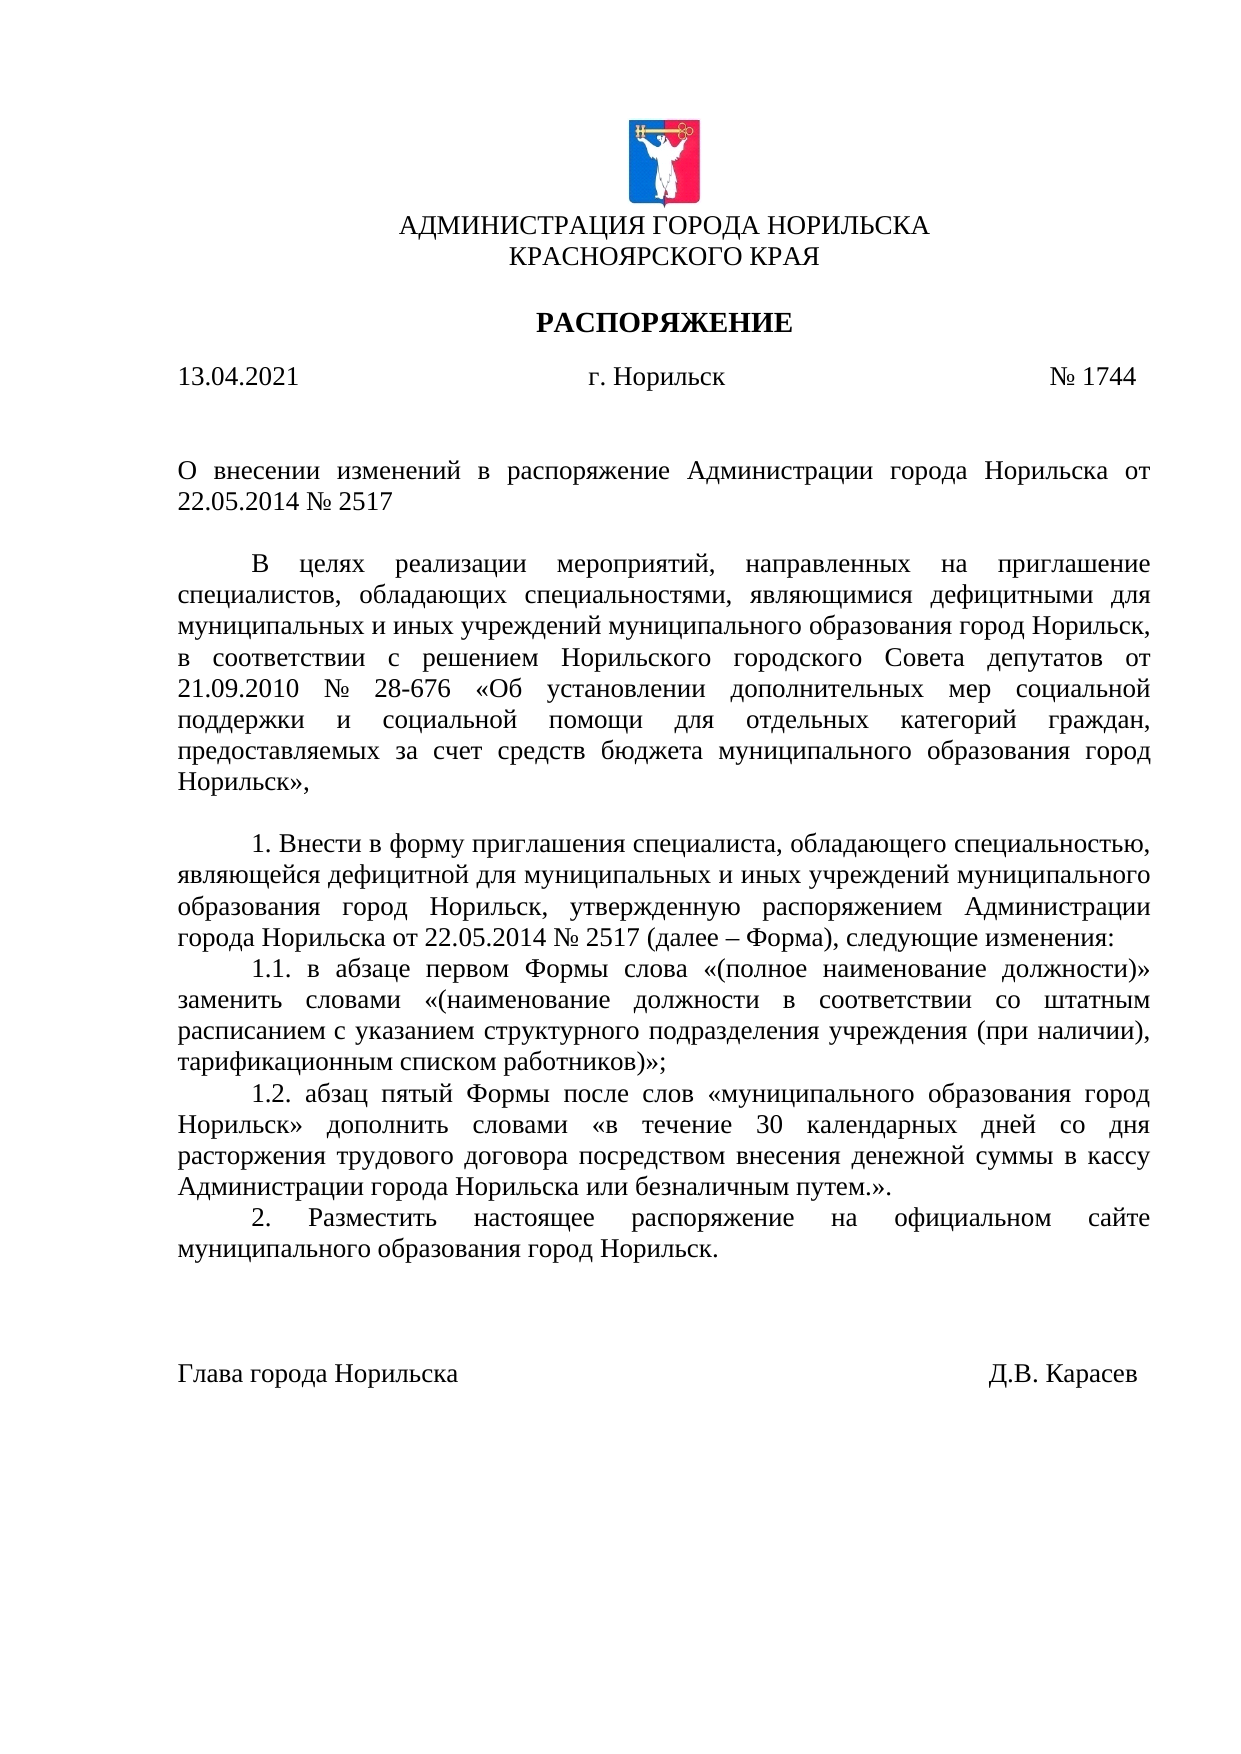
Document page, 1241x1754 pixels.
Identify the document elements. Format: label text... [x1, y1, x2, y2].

text 2. Разместить настоящее распоряжение на официальном сайте муниципального образования город Норильск. [177, 1201, 1152, 1263]
text 1.1. в абзаце первом Формы слова «(полное наименование должности)» заменить словами «(наименование должности в соответствии со штатным расписанием с указанием структурного подразделения учреждения (при наличии), тарификационным списком работников)»; [177, 952, 1152, 1077]
text КРАСНОЯРСКОГО КРАЯ [177, 241, 1152, 272]
text 1. Внести в форму приглашения специалиста, обладающего специальностью, являющейся дефицитной для муниципальных и иных учреждений муниципального образования город Норильск, утвержденную распоряжением Администрации города Норильска от 22.05.2014 № 2517 (далее – Форма), следующие изменения: [177, 827, 1152, 952]
text О внесении изменений в распоряжение Администрации города Норильска от 22.05.2014 № 2517 [177, 454, 1152, 516]
text Глава города Норильска Д.В. Карасев [177, 1357, 1152, 1388]
text АДМИНИСТРАЦИЯ ГОРОДА НОРИЛЬСКА [177, 209, 1152, 241]
text 1.2. абзац пятый Формы после слов «муниципального образования город Норильск» дополнить словами «в течение 30 календарных дней со дня расторжения трудового договора посредством внесения денежной суммы в кассу Администрации города Норильска или безналичным путем.». [177, 1077, 1152, 1201]
text РАСПОРЯЖЕНИЕ [177, 305, 1152, 339]
picture [627, 118, 702, 210]
text 13.04.2021 г. Норильск № 1744 [177, 360, 1152, 391]
text В целях реализации мероприятий, направленных на приглашение специалистов, обладающих специальностями, являющимися дефицитными для муниципальных и иных учреждений муниципального образования город Норильск, в соответствии с решением Норильского городского Совета депутатов от 21.09.2010 № 28-676 «Об установлении дополнительных мер социальной поддержки и социальной помощи для отдельных категорий граждан, предоставляемых за счет средств бюджета муниципального образования город Норильск», [177, 547, 1152, 796]
